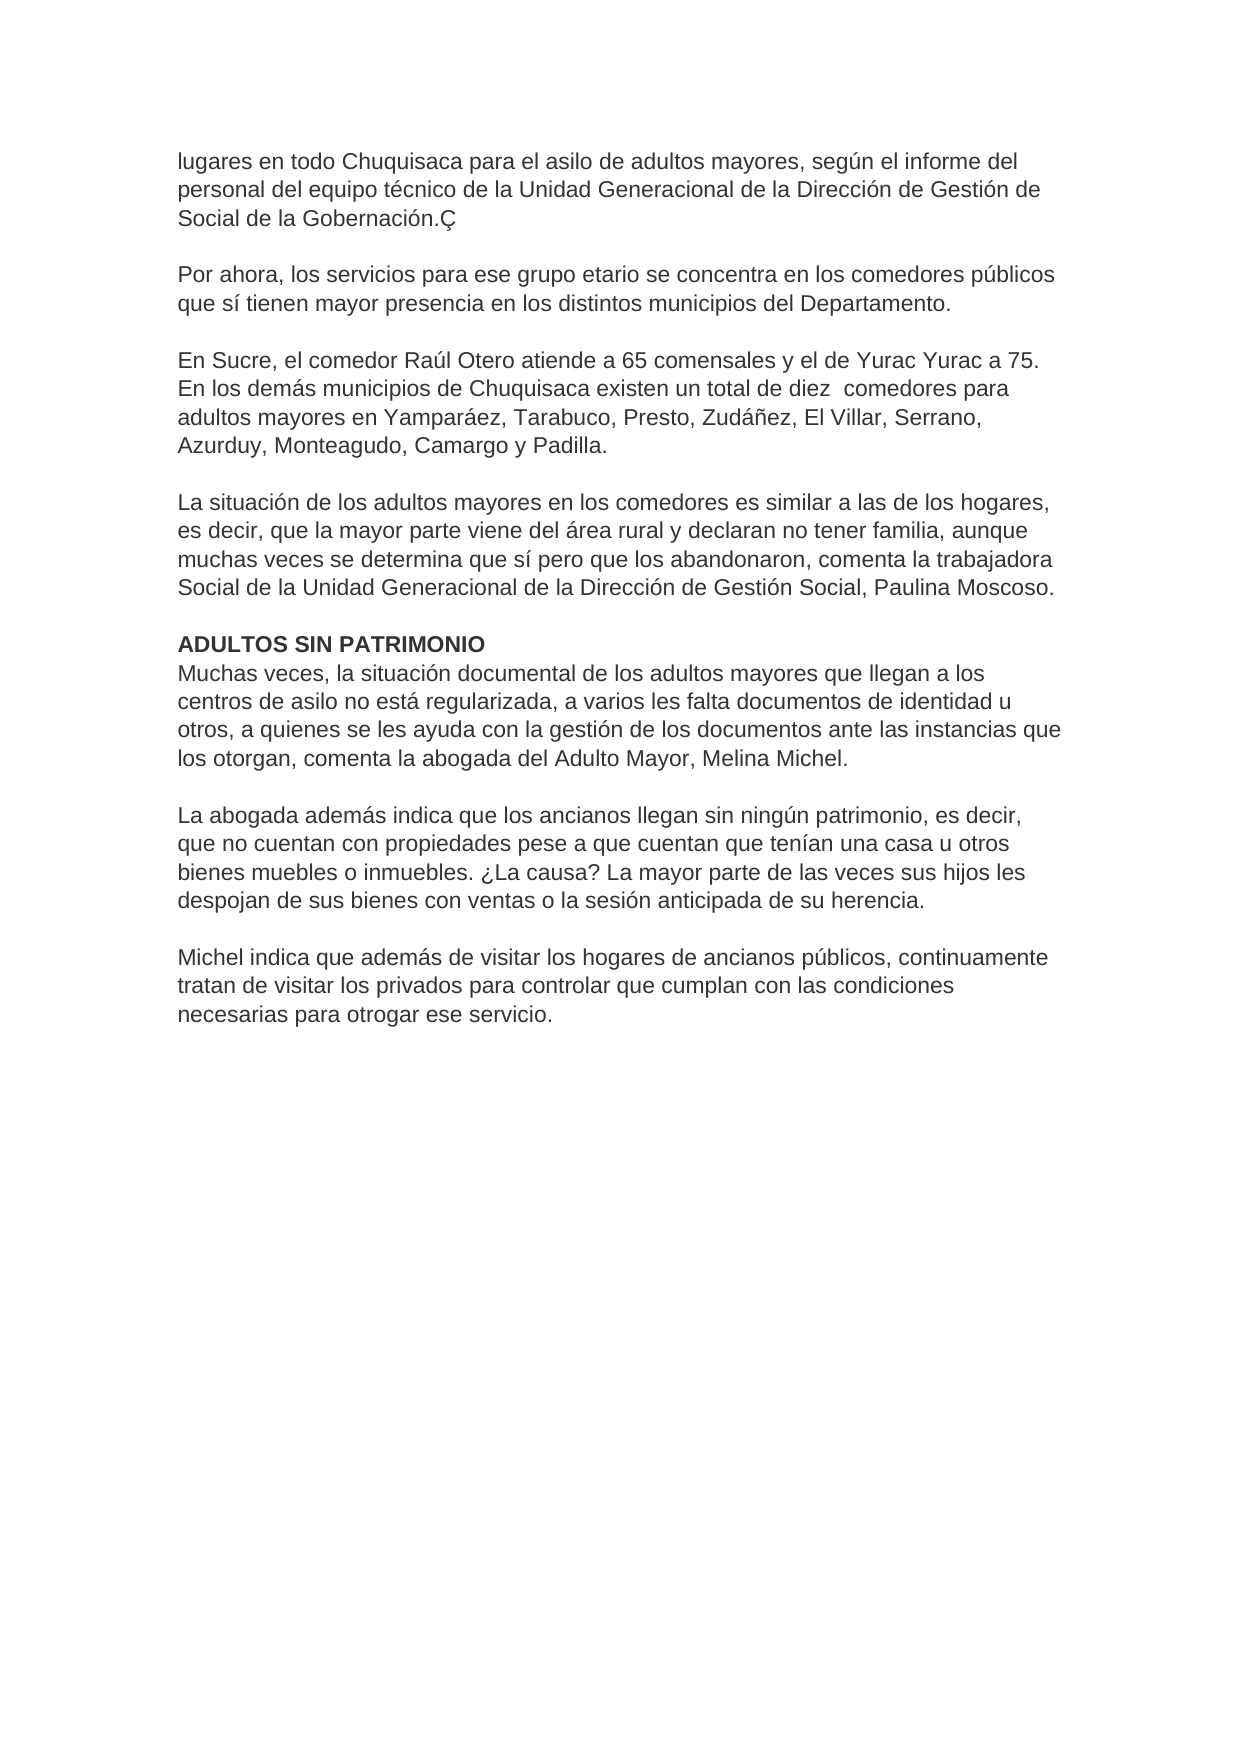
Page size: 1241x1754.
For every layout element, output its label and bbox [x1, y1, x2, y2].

text [177, 148, 1063, 1027]
